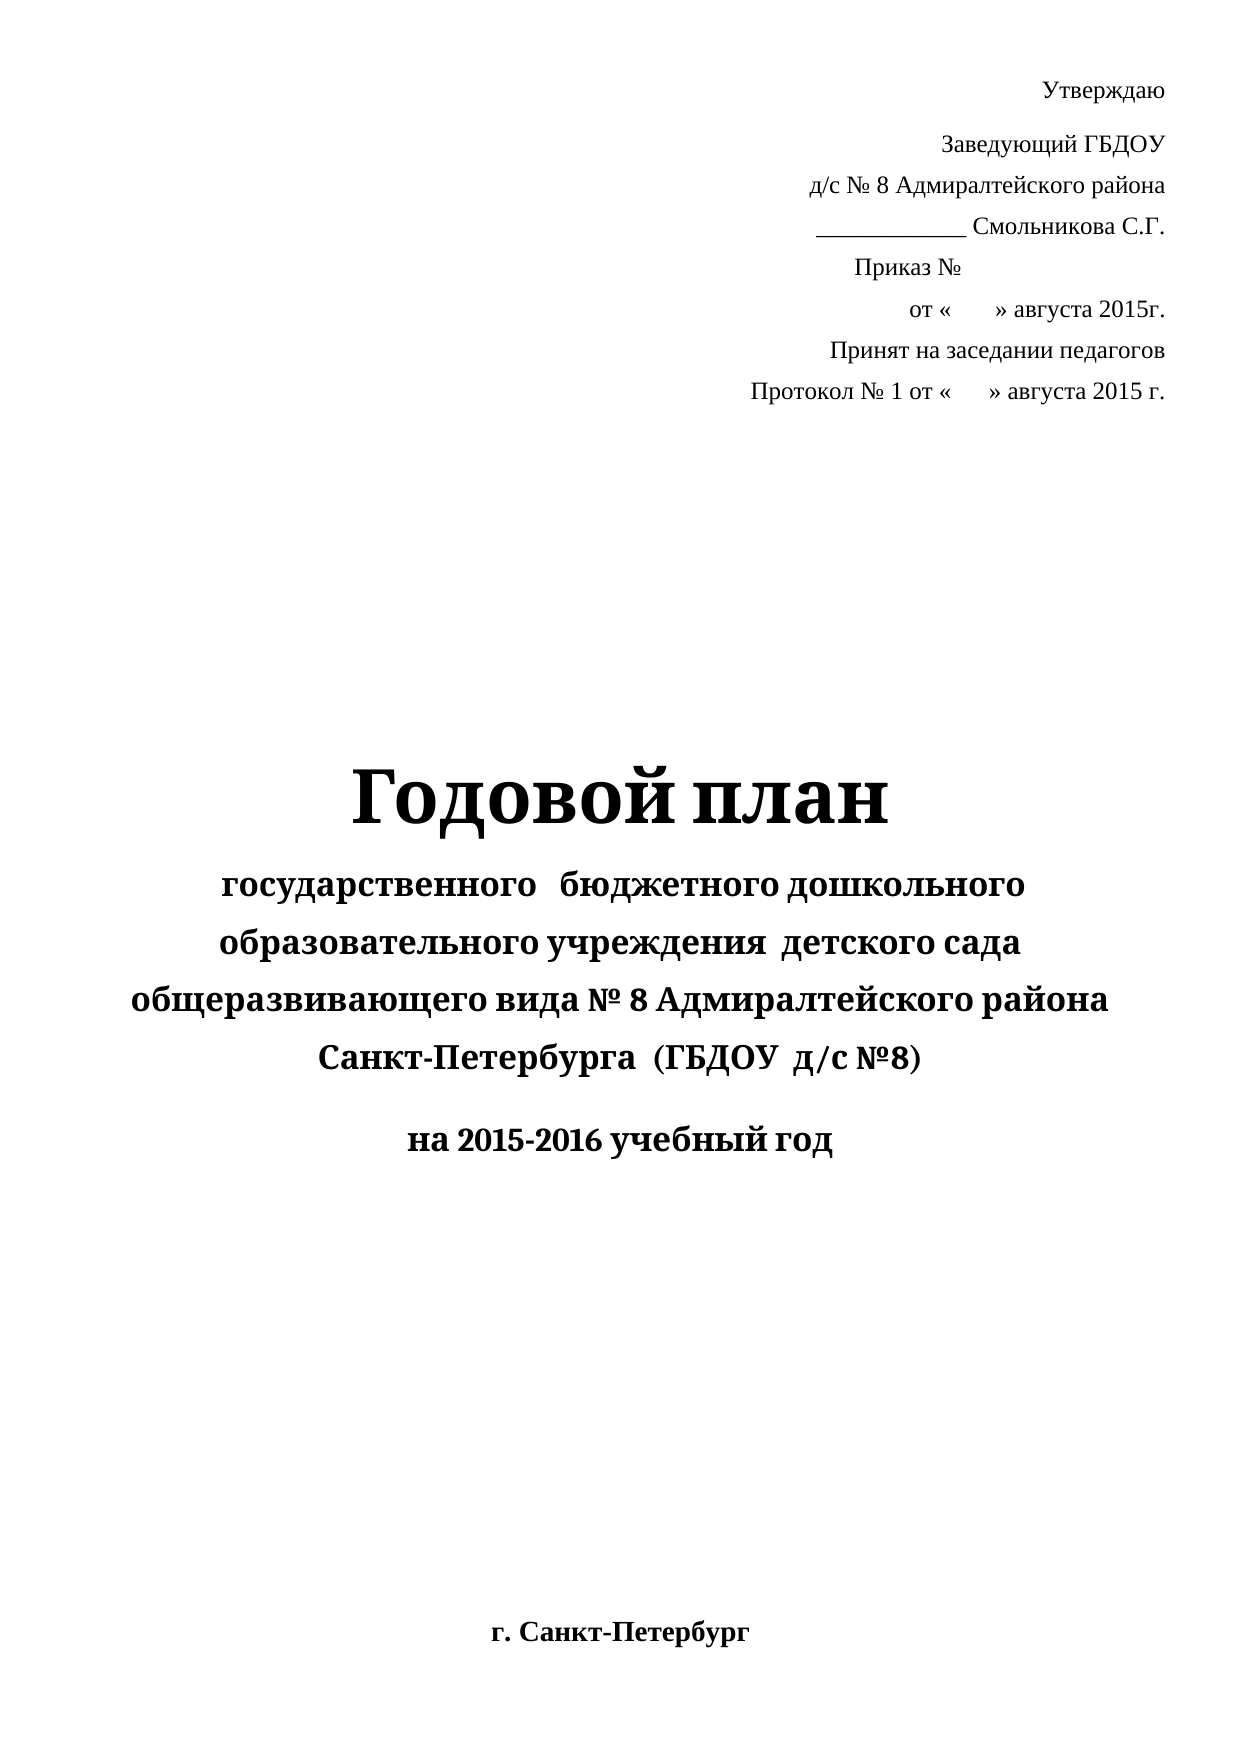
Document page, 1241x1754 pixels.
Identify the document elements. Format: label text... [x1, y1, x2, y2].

text Приказ № [75, 252, 1165, 281]
text Заведующий ГБДОУ [75, 129, 1165, 157]
text Протокол № 1 от « » августа 2015 г. [75, 376, 1165, 405]
text г. Санкт-Петербург [75, 1614, 1165, 1647]
text от « » августа 2015г. [75, 294, 1165, 322]
text ____________ Смольникова С.Г. [75, 211, 1165, 240]
text на 2015-2016 учебный год [75, 1122, 1165, 1160]
text государственного бюджетного дошкольного образовательного учреждения детского сада общеразвивающего вида № 8 Адмиралтейского района Санкт-Петербурга (ГБДОУ д/с №8) [75, 867, 1165, 1078]
text д/с № 8 Адмиралтейского района [75, 170, 1165, 199]
text Годовой план [75, 756, 1165, 842]
text Принят на заседании педагогов [75, 335, 1165, 364]
text Утверждаю [75, 75, 1165, 104]
